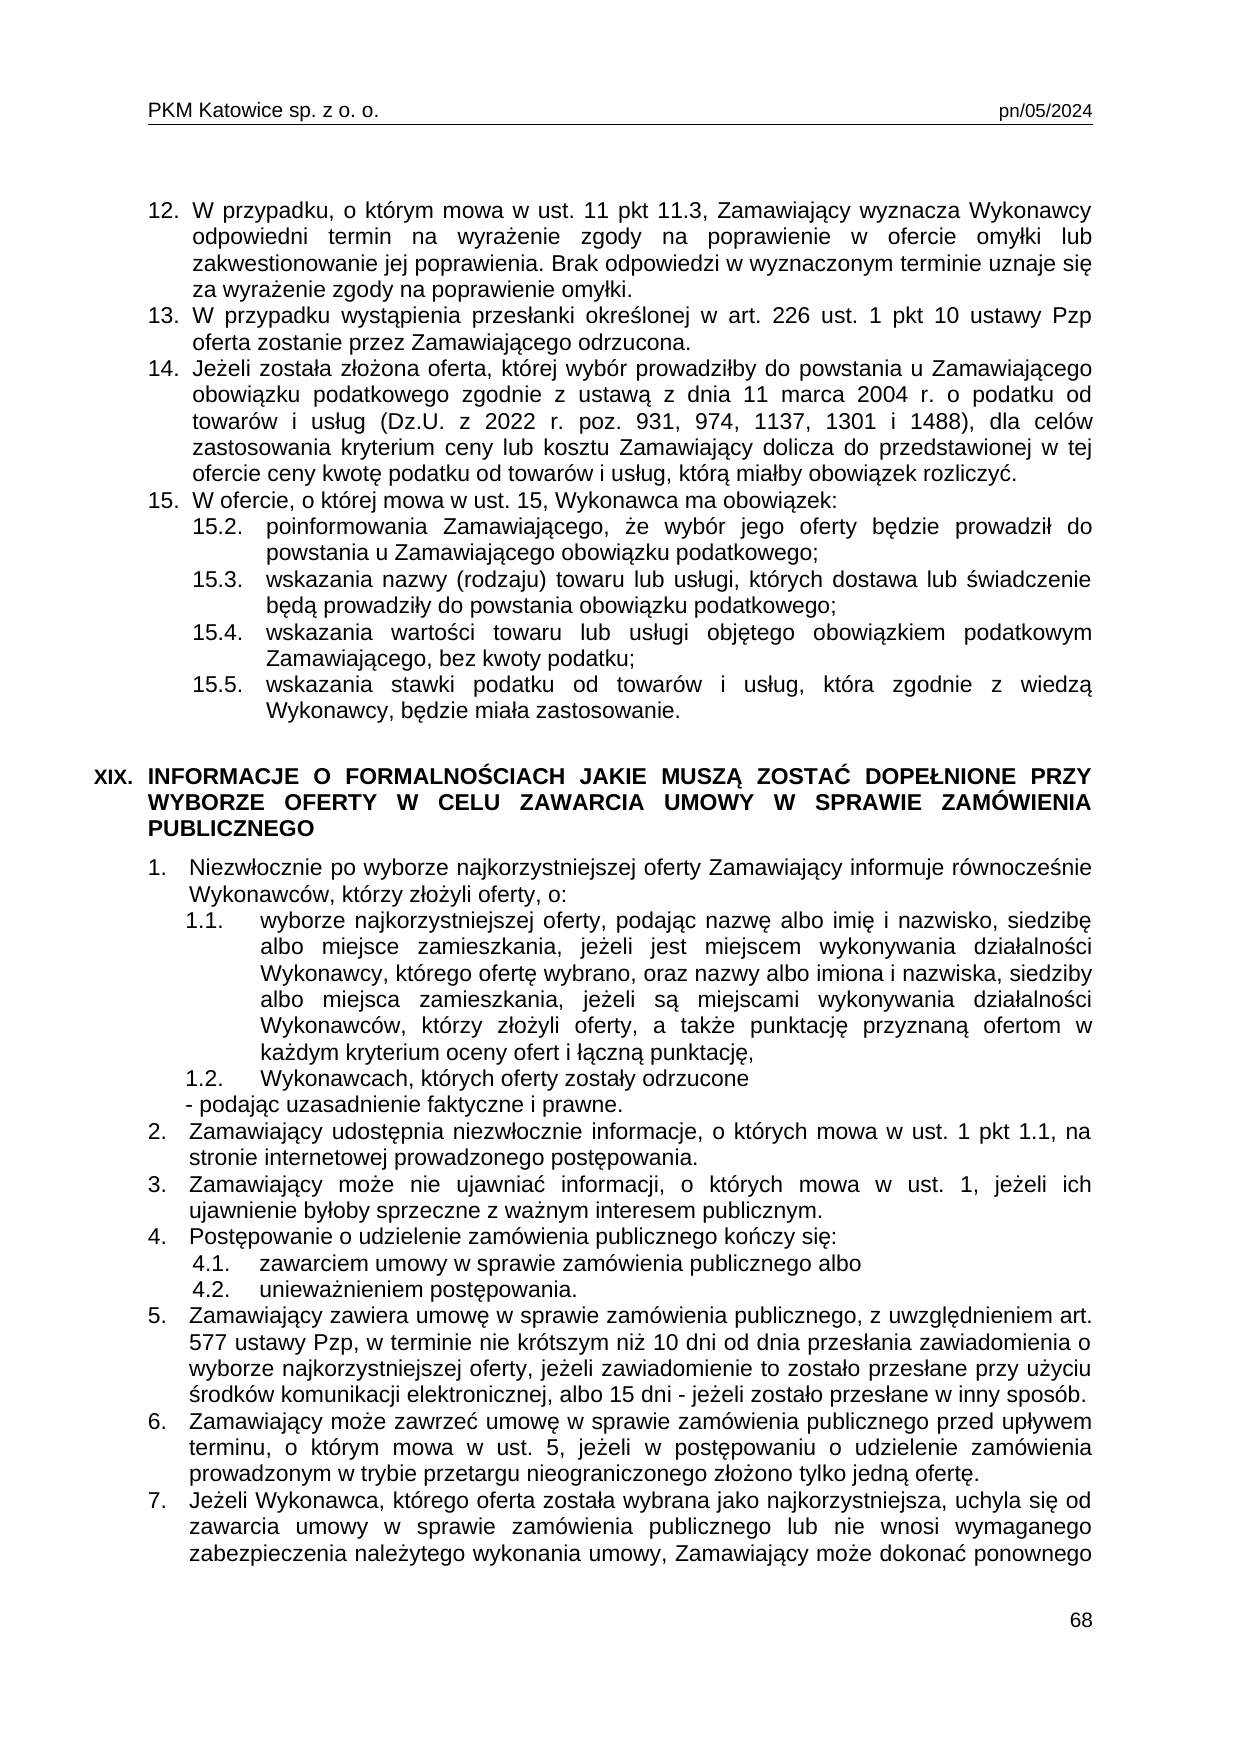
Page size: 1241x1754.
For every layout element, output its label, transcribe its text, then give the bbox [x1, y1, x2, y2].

list W ofercie, o której mowa w ust. 15, Wykonawca ma obowiązek: [148, 487, 1093, 513]
list zawarciem umowy w sprawie zamówienia publicznego albo [192, 1249, 1093, 1276]
list Zamawiający może nie ujawniać informacji, o których mowa w ust. 1, jeżeli ich ujawnienie byłoby sprzeczne z ważnym interesem publicznym. [148, 1171, 1093, 1223]
list W przypadku, o którym mowa w ust. 11 pkt 11.3, Zamawiający wyznacza Wykonawcy odpowiedni termin na wyrażenie zgody na poprawienie w ofercie omyłki lub zakwestionowanie jej poprawienia. Brak odpowiedzi w wyznaczonym terminie uznaje się za wyrażenie zgody na poprawienie omyłki. [148, 197, 1093, 302]
list wyborze najkorzystniejszej oferty, podając nazwę albo imię i nazwisko, siedzibę albo miejsce zamieszkania, jeżeli jest miejscem wykonywania działalności Wykonawcy, którego ofertę wybrano, oraz nazwy albo imiona i nazwiska, siedziby albo miejsca zamieszkania, jeżeli są miejscami wykonywania działalności Wykonawców, którzy złożyli oferty, a także punktację przyznaną ofertom w każdym kryterium oceny ofert i łączną punktację, [185, 907, 1093, 1065]
list Wykonawcach, których oferty zostały odrzucone [185, 1065, 1093, 1091]
list unieważnieniem postępowania. [192, 1276, 1093, 1302]
list Zamawiający udostępnia niezwłocznie informacje, o których mowa w ust. 1 pkt 1.1, na stronie internetowej prowadzonego postępowania. [148, 1118, 1093, 1171]
list W przypadku wystąpienia przesłanki określonej w art. 226 ust. 1 pkt 10 ustawy Pzp oferta zostanie przez Zamawiającego odrzucona. [148, 302, 1093, 355]
list Jeżeli została złożona oferta, której wybór prowadziłby do powstania u Zamawiającego obowiązku podatkowego zgodnie z ustawą z dnia 11 marca 2004 r. o podatku od towarów i usług (Dz.U. z 2022 r. poz. 931, 974, 1137, 1301 i 1488), dla celów zastosowania kryterium ceny lub kosztu Zamawiający dolicza do przedstawionej w tej ofercie ceny kwotę podatku od towarów i usług, którą miałby obowiązek rozliczyć. [148, 355, 1093, 487]
text - podając uzasadnienie faktyczne i prawne. [148, 1091, 1093, 1118]
list wskazania stawki podatku od towarów i usług, która zgodnie z wiedzą Wykonawcy, będzie miała zastosowanie. [192, 671, 1093, 724]
list Postępowanie o udzielenie zamówienia publicznego kończy się: [148, 1223, 1093, 1249]
list poinformowania Zamawiającego, że wybór jego oferty będzie prowadził do powstania u Zamawiającego obowiązku podatkowego; [192, 513, 1093, 566]
list wskazania wartości towaru lub usługi objętego obowiązkiem podatkowym Zamawiającego, bez kwoty podatku; [192, 618, 1093, 671]
list Zamawiający zawiera umowę w sprawie zamówienia publicznego, z uwzględnieniem art. 577 ustawy Pzp, w terminie nie krótszym niż 10 dni od dnia przesłania zawiadomienia o wyborze najkorzystniejszej oferty, jeżeli zawiadomienie to zostało przesłane przy użyciu środków komunikacji elektronicznej, albo 15 dni - jeżeli zostało przesłane w inny sposób. [148, 1302, 1093, 1408]
list wskazania nazwy (rodzaju) towaru lub usługi, których dostawa lub świadczenie będą prowadziły do powstania obowiązku podatkowego; [192, 566, 1093, 618]
list Zamawiający może zawrzeć umowę w sprawie zamówienia publicznego przed upływem terminu, o którym mowa w ust. 5, jeżeli w postępowaniu o udzielenie zamówienia prowadzonym w trybie przetargu nieograniczonego złożono tylko jedną ofertę. [148, 1408, 1093, 1487]
list Niezwłocznie po wyborze najkorzystniejszej oferty Zamawiający informuje równocześnie Wykonawców, którzy złożyli oferty, o: [148, 854, 1093, 907]
list INFORMACJE O FORMALNOśCIACH JAKIE muszą ZOSTAć DOPEŁNIONE przy WYBORZE OFERTY W CELU ZAWARCIA UMOWY w sprawie zamówienia publicznego [133, 763, 1093, 842]
